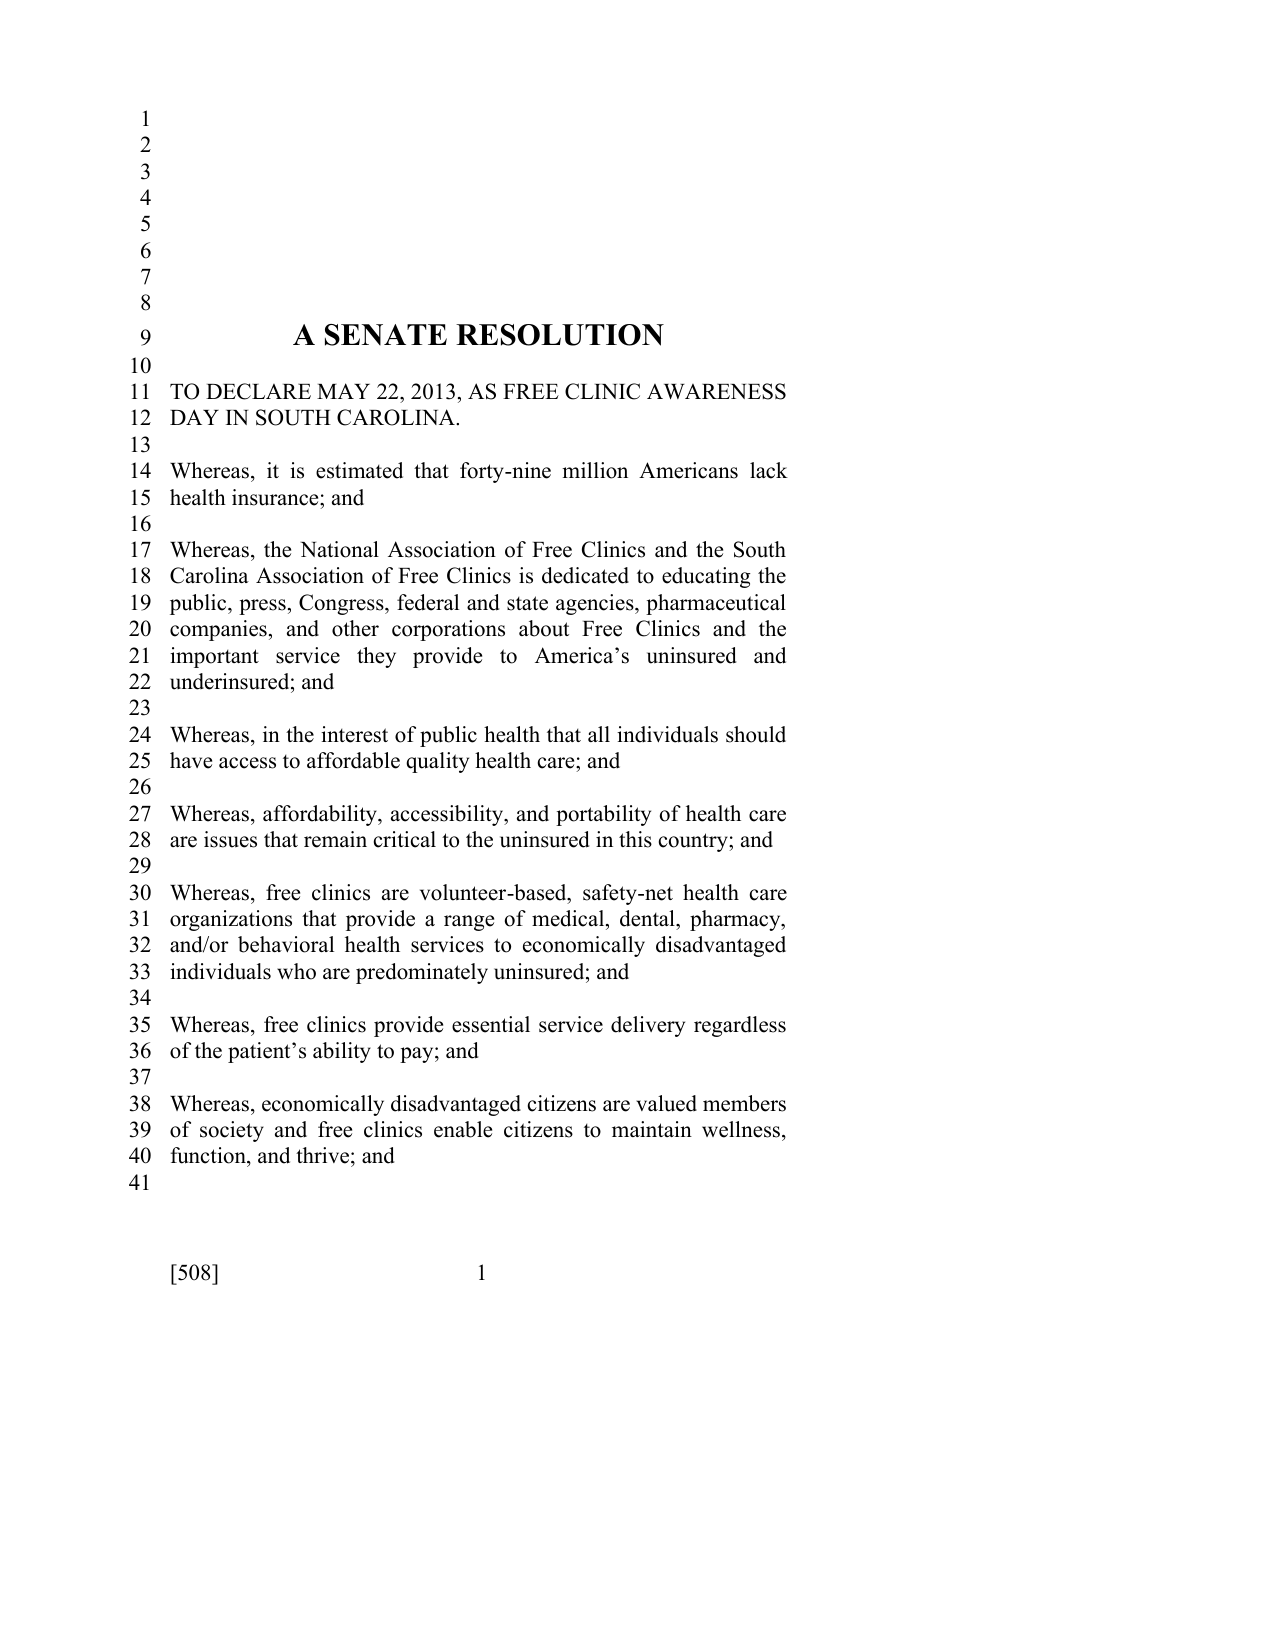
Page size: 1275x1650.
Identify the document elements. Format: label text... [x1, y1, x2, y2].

text TO DECLARE MAY 22, 2013, AS FREE CLINIC AWARENESS DAY IN SOUTH CAROLINA. [169, 378, 787, 431]
text Whereas, free clinics provide essential service delivery regardless of the patient’s ability to pay; and [169, 1011, 787, 1063]
text Whereas, the National Association of Free Clinics and the South Carolina Association of Free Clinics is dedicated to educating the public, press, Congress, federal and state agencies, pharmaceutical companies, and other corporations about Free Clinics and the important service they provide to America’s uninsured and underinsured; and [169, 536, 787, 694]
text Whereas, in the interest of public health that all individuals should have access to affordable quality health care; and [169, 721, 787, 773]
text A SENATE RESOLUTION [169, 316, 787, 352]
text Whereas, affordability, accessibility, and portability of health care are issues that remain critical to the uninsured in this country; and [169, 800, 787, 852]
text Whereas, free clinics are volunteer-based, safety-net health care organizations that provide a range of medical, dental, pharmacy, and/or behavioral health services to economically disadvantaged individuals who are predominately uninsured; and [169, 879, 787, 984]
text Whereas, it is estimated that forty-nine million Americans lack health insurance; and [169, 457, 787, 510]
text Whereas, economically disadvantaged citizens are valued members of society and free clinics enable citizens to maintain wellness, function, and thrive; and [169, 1090, 787, 1169]
